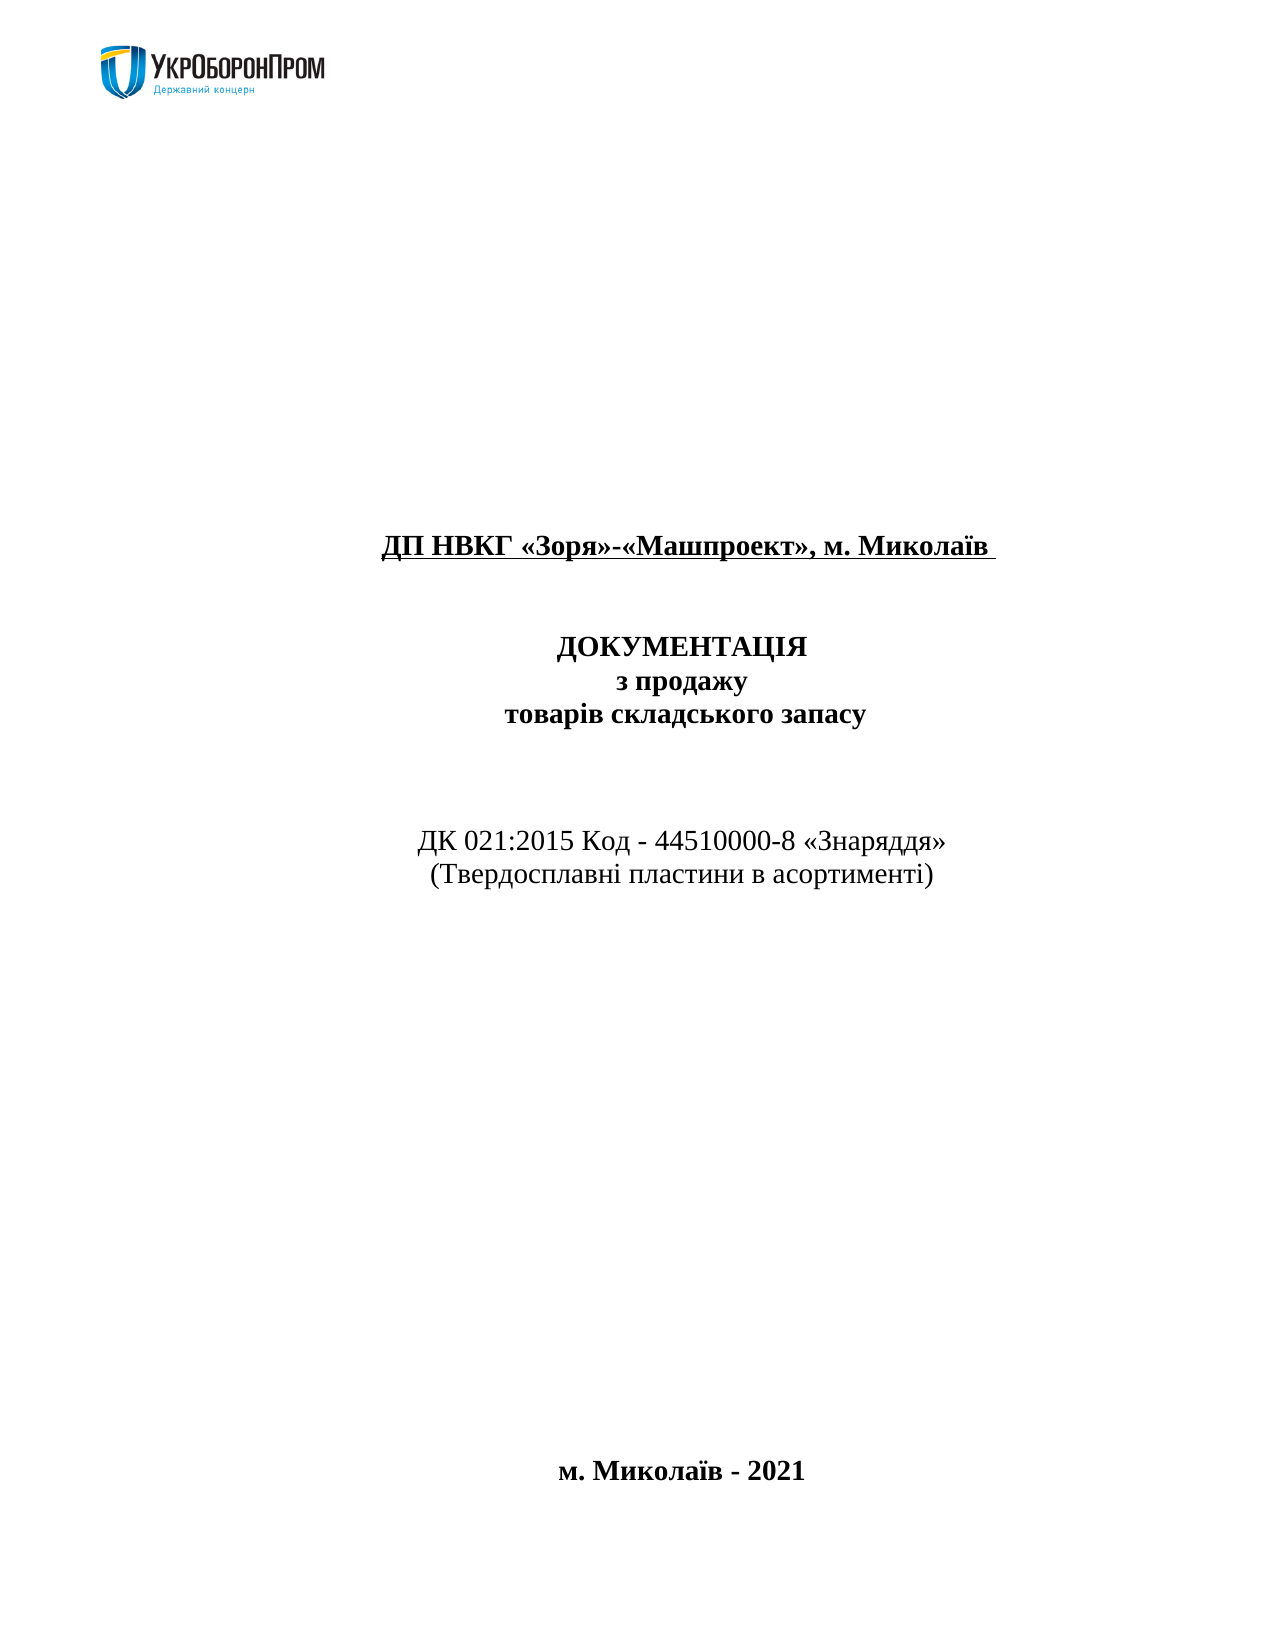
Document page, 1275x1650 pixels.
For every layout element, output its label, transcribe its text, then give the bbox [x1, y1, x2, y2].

text товарів складського запасу [177, 696, 1186, 730]
text ДОКУМЕНТАЦІЯ [177, 629, 1186, 663]
text ДК 021:2015 Код - 44510000-8 «Знаряддя» [177, 823, 1186, 857]
text (Твердосплавні пластини в асортименті) [177, 857, 1186, 890]
text з продажу [177, 663, 1186, 696]
text м. Миколаїв - 2021 [177, 1453, 1186, 1486]
text ДП НВКГ «Зоря»-«Машпроект», м. Миколаїв [177, 528, 1186, 562]
picture [99, 40, 325, 101]
